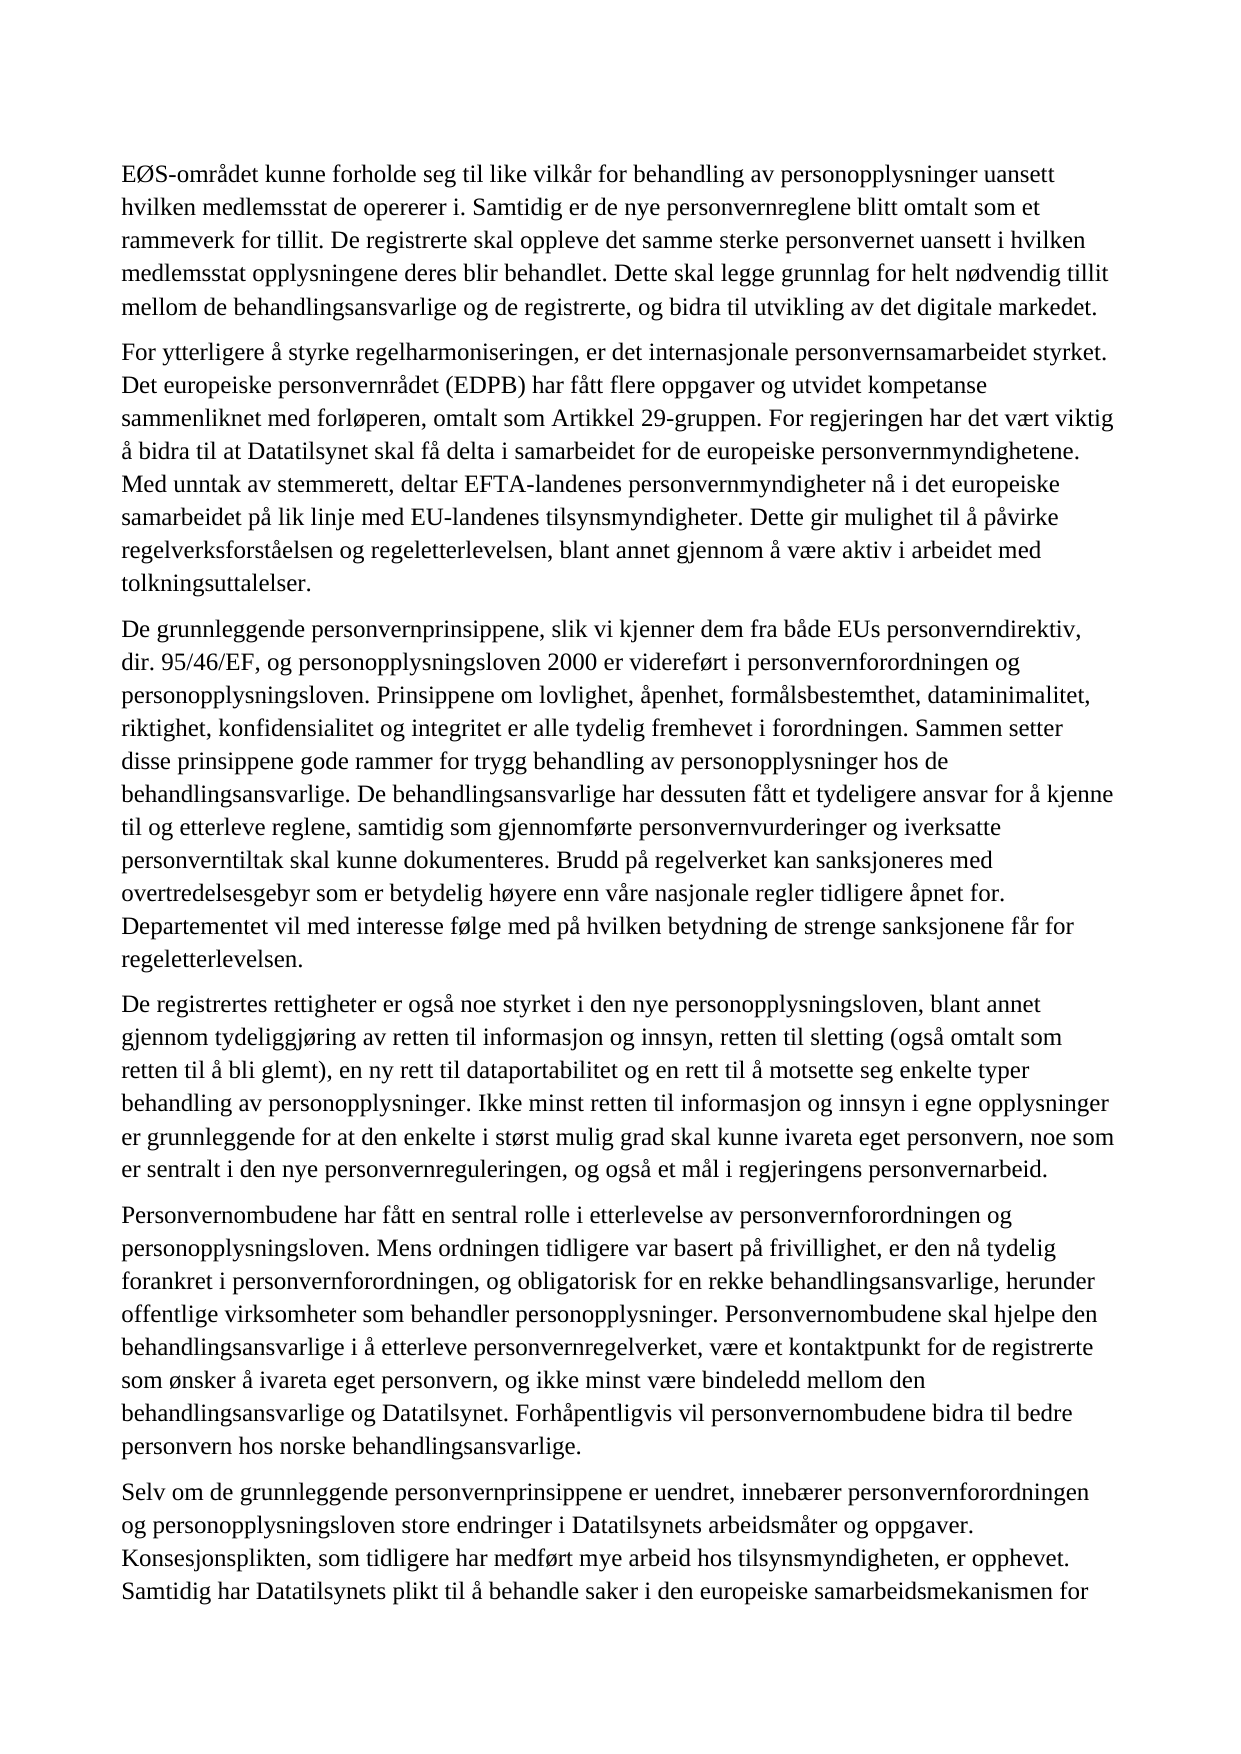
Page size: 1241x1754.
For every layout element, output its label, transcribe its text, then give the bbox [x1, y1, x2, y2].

text Personvernombudene har fått en sentral rolle i etterlevelse av personvernforordningen og personopplysningsloven. Mens ordningen tidligere var basert på frivillighet, er den nå tydelig forankret i personvernforordningen, og obligatorisk for en rekke behandlingsansvarlige, herunder offentlige virksomheter som behandler personopplysninger. Personvernombudene skal hjelpe den behandlingsansvarlige i å etterleve personvernregelverket, være et kontaktpunkt for de registrerte som ønsker å ivareta eget personvern, og ikke minst være bindeledd mellom den behandlingsansvarlige og Datatilsynet. Forhåpentligvis vil personvernombudene bidra til bedre personvern hos norske behandlingsansvarlige. [121, 1200, 1119, 1460]
text De registrertes rettigheter er også noe styrket i den nye personopplysningsloven, blant annet gjennom tydeliggjøring av retten til informasjon og innsyn, retten til sletting (også omtalt som retten til å bli glemt), en ny rett til dataportabilitet og en rett til å motsette seg enkelte typer behandling av personopplysninger. Ikke minst retten til informasjon og innsyn i egne opplysninger er grunnleggende for at den enkelte i størst mulig grad skal kunne ivareta eget personvern, noe som er sentralt i den nye personvernreguleringen, og også et mål i regjeringens personvernarbeid. [121, 989, 1119, 1183]
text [121, 159, 1119, 320]
text De grunnleggende personvernprinsippene, slik vi kjenner dem fra både EUs personverndirektiv, dir. 95/46/EF, og personopplysningsloven 2000 er videreført i personvernforordningen og personopplysningsloven. Prinsippene om lovlighet, åpenhet, formålsbestemthet, dataminimalitet, riktighet, konfidensialitet og integritet er alle tydelig fremhevet i forordningen. Sammen setter disse prinsippene gode rammer for trygg behandling av personopplysninger hos de behandlingsansvarlige. De behandlingsansvarlige har dessuten fått et tydeligere ansvar for å kjenne til og etterleve reglene, samtidig som gjennomførte personvernvurderinger og iverksatte personverntiltak skal kunne dokumenteres. Brudd på regelverket kan sanksjoneres med overtredelsesgebyr som er betydelig høyere enn våre nasjonale regler tidligere åpnet for. Departementet vil med interesse følge med på hvilken betydning de strenge sanksjonene får for regeletterlevelsen. [121, 614, 1119, 973]
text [121, 1477, 1119, 1604]
text For ytterligere å styrke regelharmoniseringen, er det internasjonale personvernsamarbeidet styrket. Det europeiske personvernrådet (EDPB) har fått flere oppgaver og utvidet kompetanse sammenliknet med forløperen, omtalt som Artikkel 29-gruppen. For regjeringen har det vært viktig å bidra til at Datatilsynet skal få delta i samarbeidet for de europeiske personvernmyndighetene. Med unntak av stemmerett, deltar EFTA-landenes personvernmyndigheter nå i det europeiske samarbeidet på lik linje med EU-landenes tilsynsmyndigheter. Dette gir mulighet til å påvirke regelverksforståelsen og regeletterlevelsen, blant annet gjennom å være aktiv i arbeidet med tolkningsuttalelser. [121, 337, 1119, 597]
